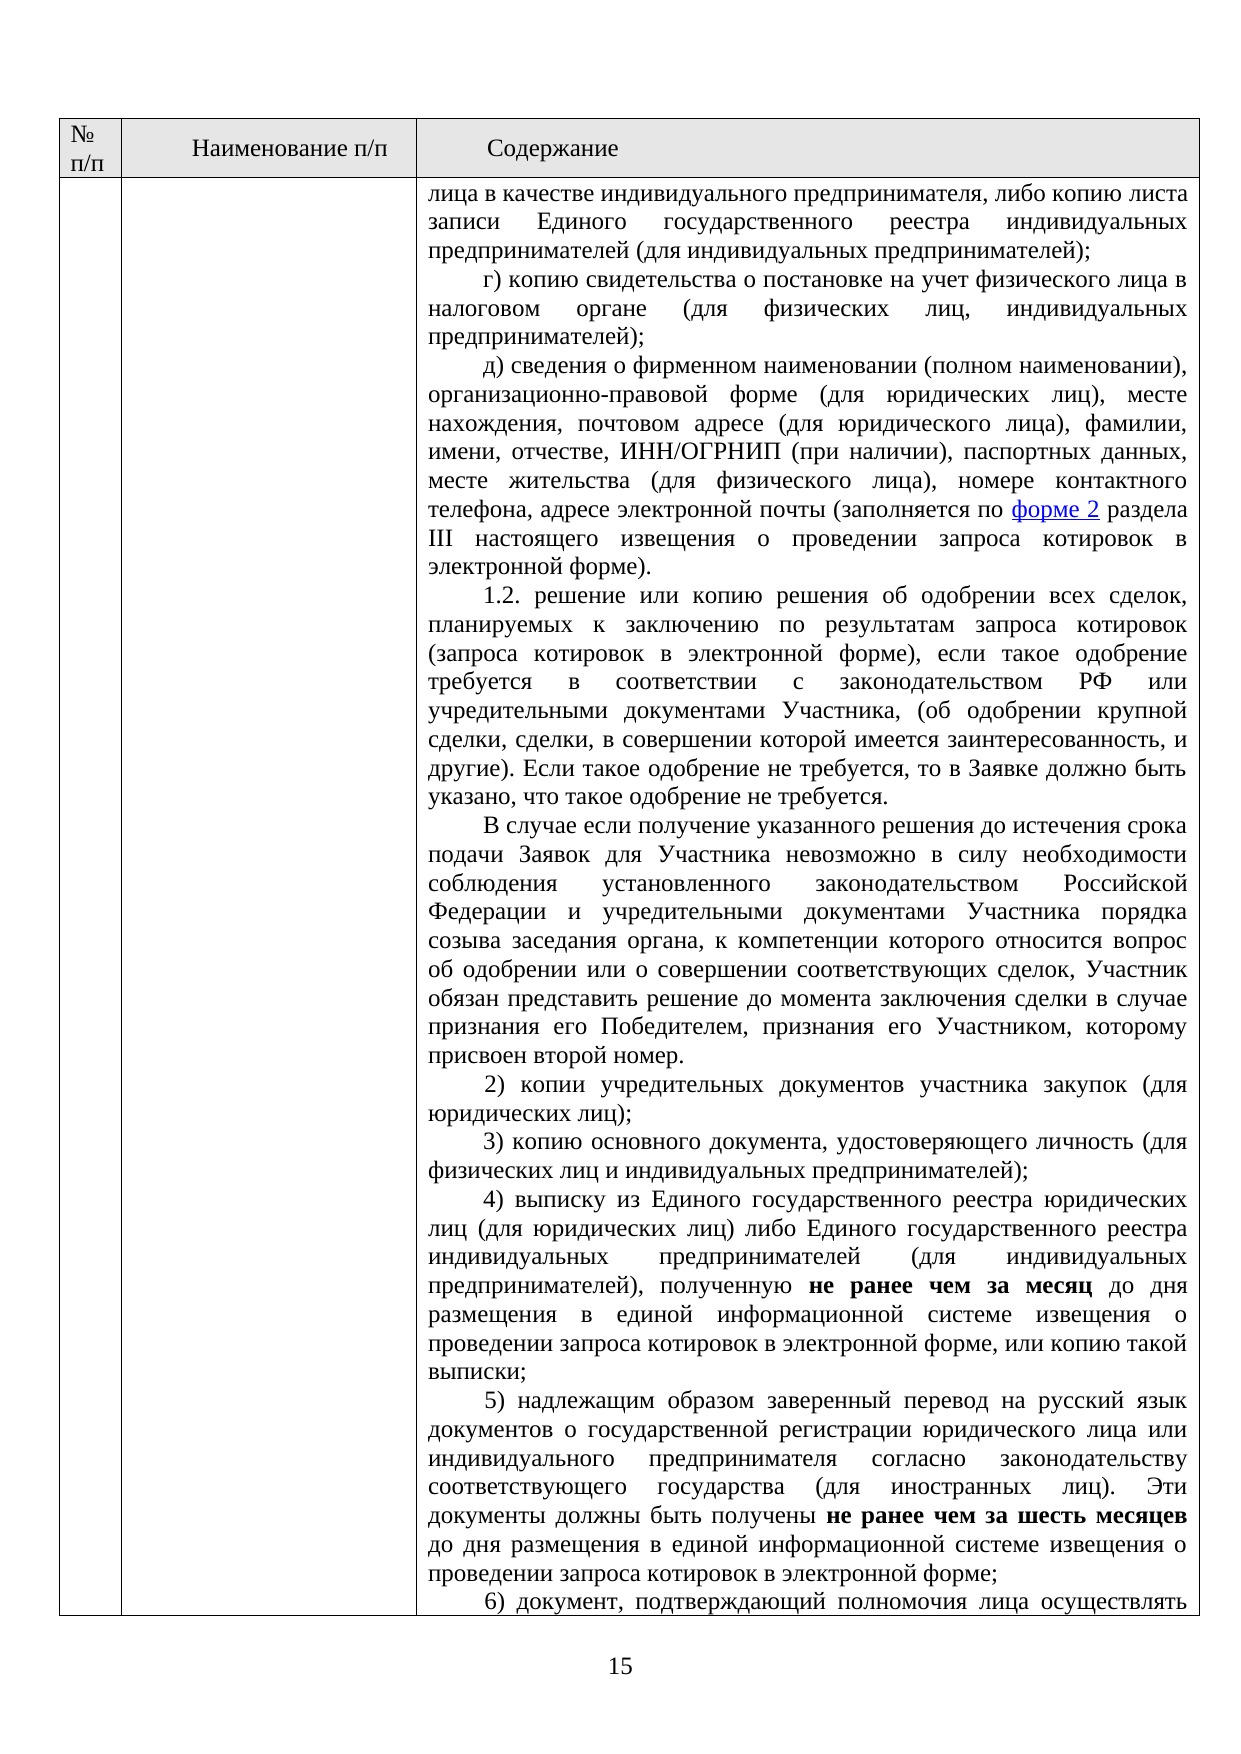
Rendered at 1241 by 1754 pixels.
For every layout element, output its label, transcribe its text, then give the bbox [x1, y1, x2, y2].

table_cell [417, 178, 1199, 1615]
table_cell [122, 178, 416, 1615]
table_cell [60, 178, 121, 1615]
table_header № п/п [60, 119, 121, 177]
table_header Содержание [417, 119, 1199, 177]
table_header Наименование п/п [122, 119, 416, 177]
